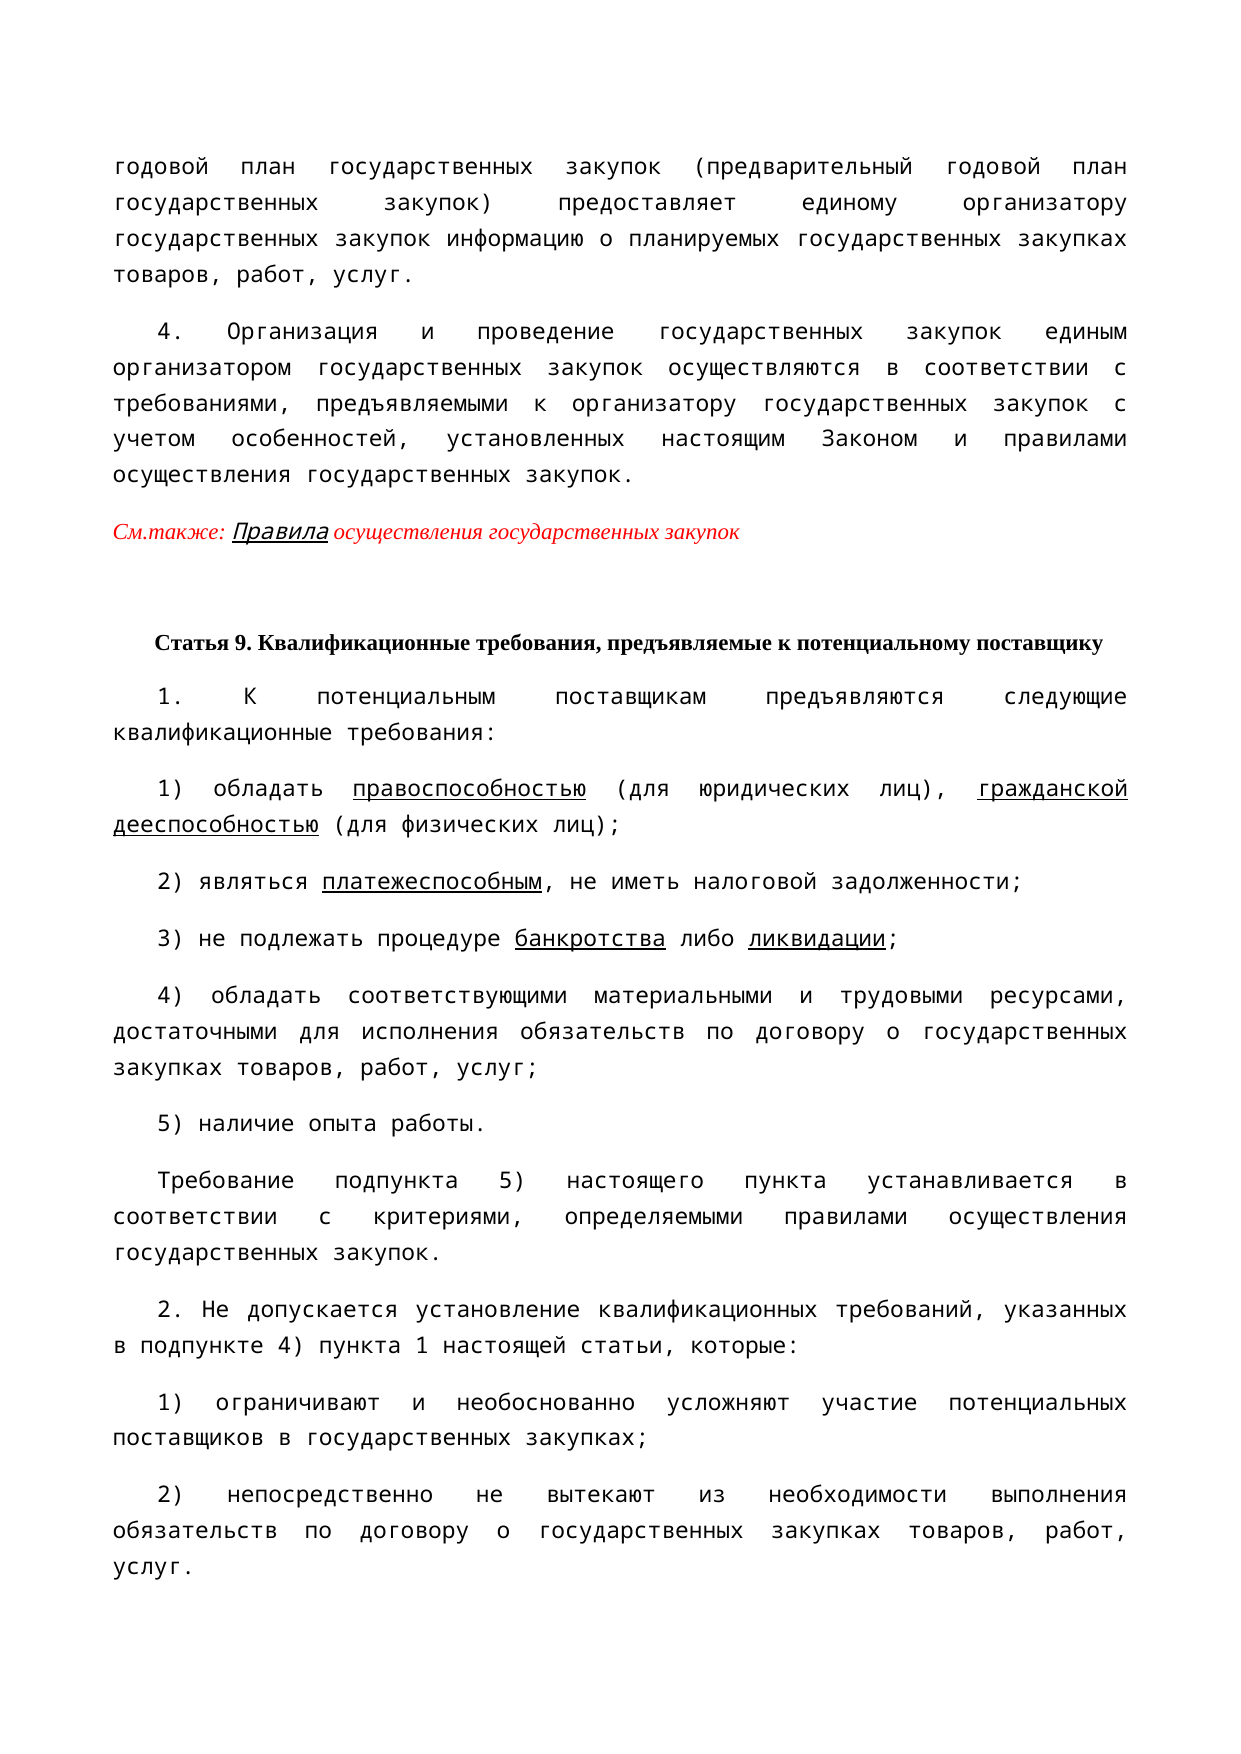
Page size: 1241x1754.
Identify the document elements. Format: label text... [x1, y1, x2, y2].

text Требование подпункта 5) настоящего пункта устанавливается в соответствии с критериями, определяемыми правилами осуществления государственных закупок. [112, 1164, 1128, 1267]
text 2. Не допускается установление квалификационных требований, указанных в подпункте 4) пункта 1 настоящей статьи, которые: [112, 1293, 1128, 1360]
text 4) обладать соответствующими материальными и трудовыми ресурсами, достаточными для исполнения обязательств по договору о государственных закупках товаров, работ, услуг; [112, 979, 1128, 1082]
text См.также: Правила осуществления государственных закупок [112, 515, 1128, 546]
text Статья 9. Квалификационные требования, предъявляемые к потенциальному поставщику [154, 629, 1128, 655]
text 2) непосредственно не вытекают из необходимости выполнения обязательств по договору о государственных закупках товаров, работ, услуг. [112, 1478, 1128, 1581]
text 5) наличие опыта работы. [112, 1107, 1128, 1138]
text 1) обладать правоспособностью (для юридических лиц), гражданской дееспособностью (для физических лиц); [112, 772, 1128, 839]
text 4. Организация и проведение государственных закупок единым организатором государственных закупок осуществляются в соответствии с требованиями, предъявляемыми к организатору государственных закупок с учетом особенностей, установленных настоящим Законом и правилами осуществления государственных закупок. [112, 314, 1128, 489]
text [112, 150, 1128, 289]
text 2) являться платежеспособным, не иметь налоговой задолженности; [112, 865, 1128, 896]
text 3) не подлежать процедуре банкротства либо ликвидации; [112, 922, 1128, 953]
text 1. К потенциальным поставщикам предъявляются следующие квалификационные требования: [112, 680, 1128, 747]
text 1) ограничивают и необоснованно усложняют участие потенциальных поставщиков в государственных закупках; [112, 1385, 1128, 1453]
